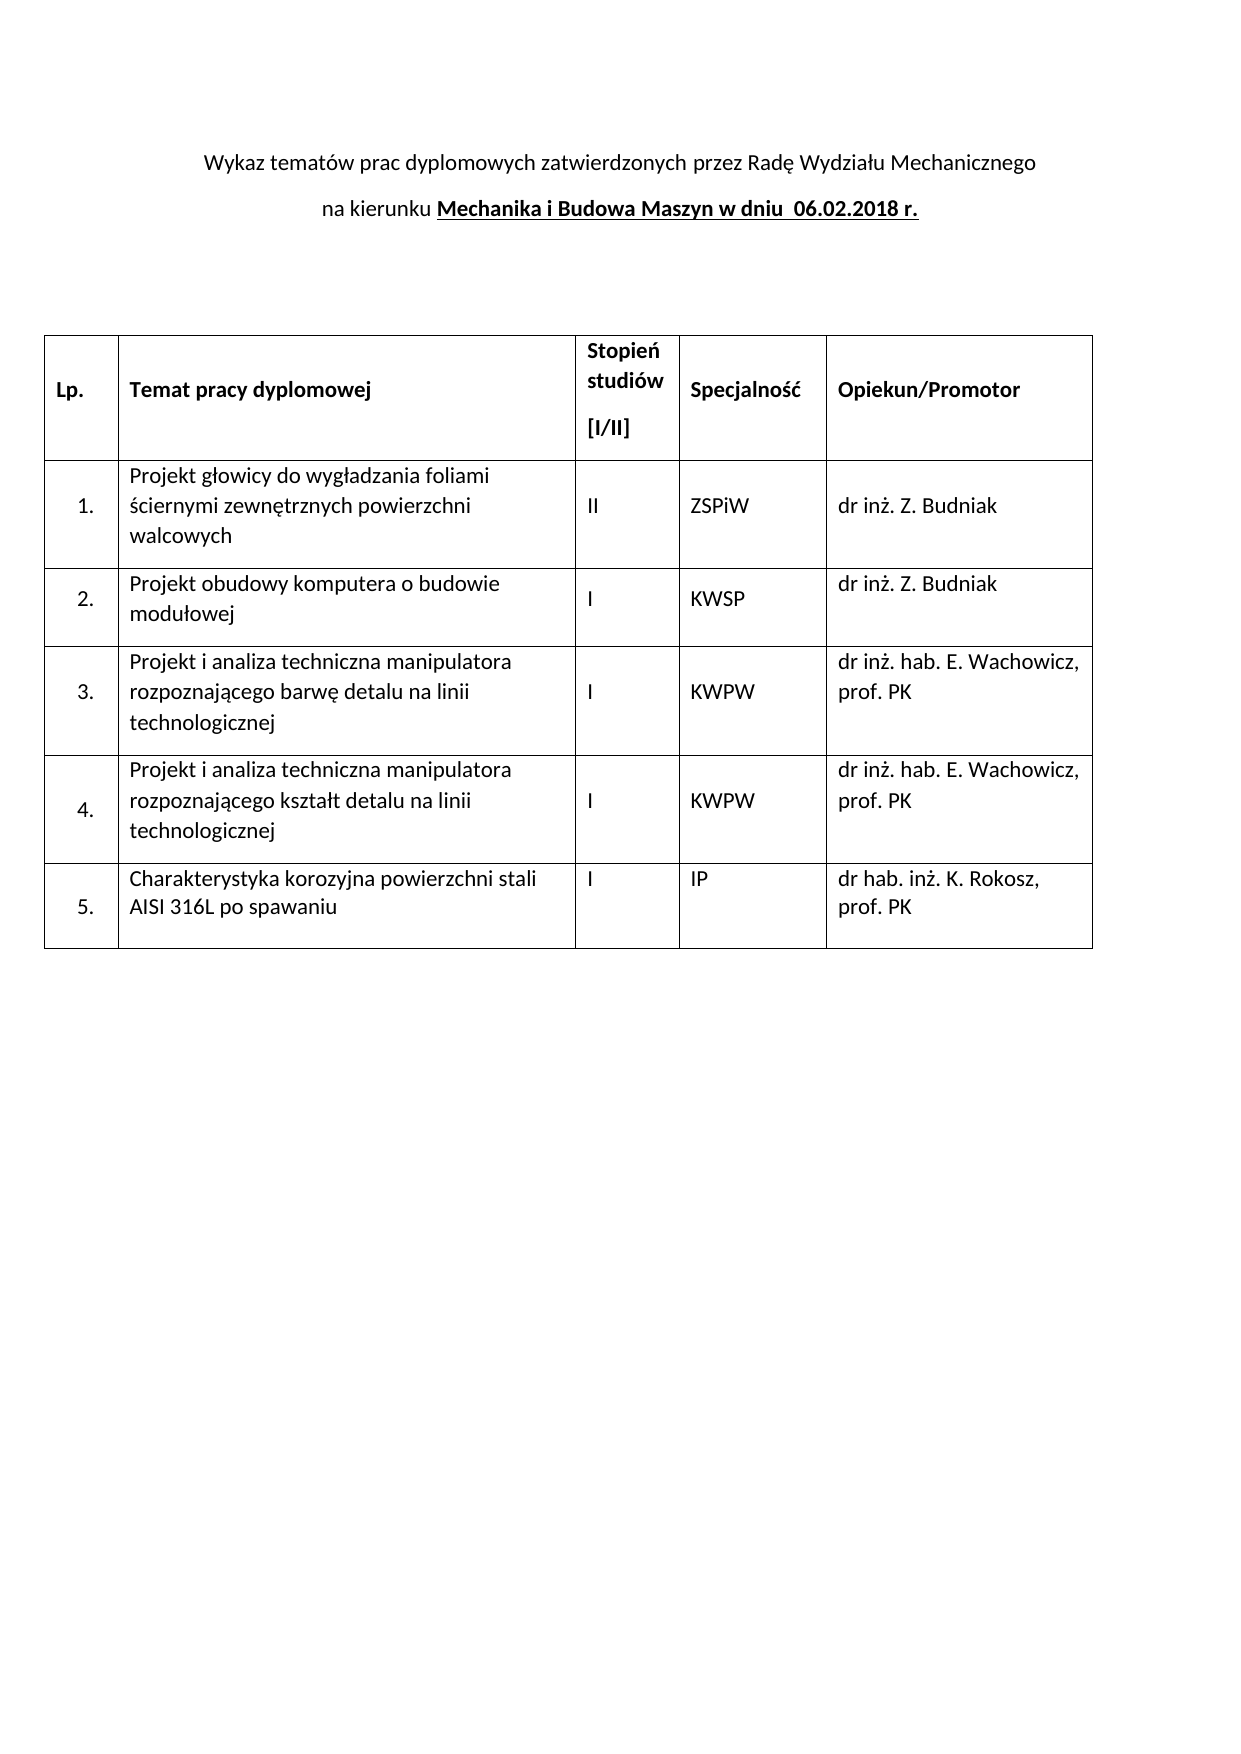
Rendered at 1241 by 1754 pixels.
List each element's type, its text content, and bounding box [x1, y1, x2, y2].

table_cell dr inż. Z. Budniak [827, 569, 1092, 646]
table_cell II [576, 461, 679, 568]
table_cell Projekt obudowy komputera o budowie modułowej [119, 569, 575, 646]
table_cell dr inż. Z. Budniak [827, 461, 1092, 568]
table_cell I [576, 756, 679, 863]
table_cell KWPW [680, 756, 826, 863]
table_cell Projekt i analiza techniczna manipulatora rozpoznającego barwę detalu na linii technologicznej [119, 647, 575, 754]
table_cell Charakterystyka korozyjna powierzchni stali AISI 316L po spawaniu [119, 864, 575, 948]
table_cell I [576, 864, 679, 948]
table_cell Projekt i analiza techniczna manipulatora rozpoznającego kształt detalu na linii technologicznej [119, 756, 575, 863]
table_cell [45, 864, 118, 948]
table_cell [45, 569, 118, 646]
text Wykaz tematów prac dyplomowych zatwierdzonych przez Radę Wydziału Mechanicznego [148, 148, 1093, 176]
table_cell dr inż. hab. E. Wachowicz, prof. PK [827, 647, 1092, 754]
table_cell [45, 647, 118, 754]
table_cell dr inż. hab. E. Wachowicz, prof. PK [827, 756, 1092, 863]
table_header Opiekun/Promotor [827, 336, 1092, 460]
table_cell IP [680, 864, 826, 948]
table_header Lp. [45, 336, 118, 460]
table_cell Projekt głowicy do wygładzania foliami ściernymi zewnętrznych powierzchni walcowych [119, 461, 575, 568]
table_cell I [576, 569, 679, 646]
table_cell dr hab. inż. K. Rokosz, prof. PK [827, 864, 1092, 948]
table_cell [45, 756, 118, 863]
table_header Temat pracy dyplomowej [119, 336, 575, 460]
text na kierunku Mechanika i Budowa Maszyn w dniu 06.02.2018 r. [148, 194, 1093, 222]
table_cell KWSP [680, 569, 826, 646]
table_cell KWPW [680, 647, 826, 754]
table_cell ZSPiW [680, 461, 826, 568]
table_cell [45, 461, 118, 568]
table_cell I [576, 647, 679, 754]
table_header Specjalność [680, 336, 826, 460]
table_header Stopień studiów [I/II] [576, 336, 679, 460]
